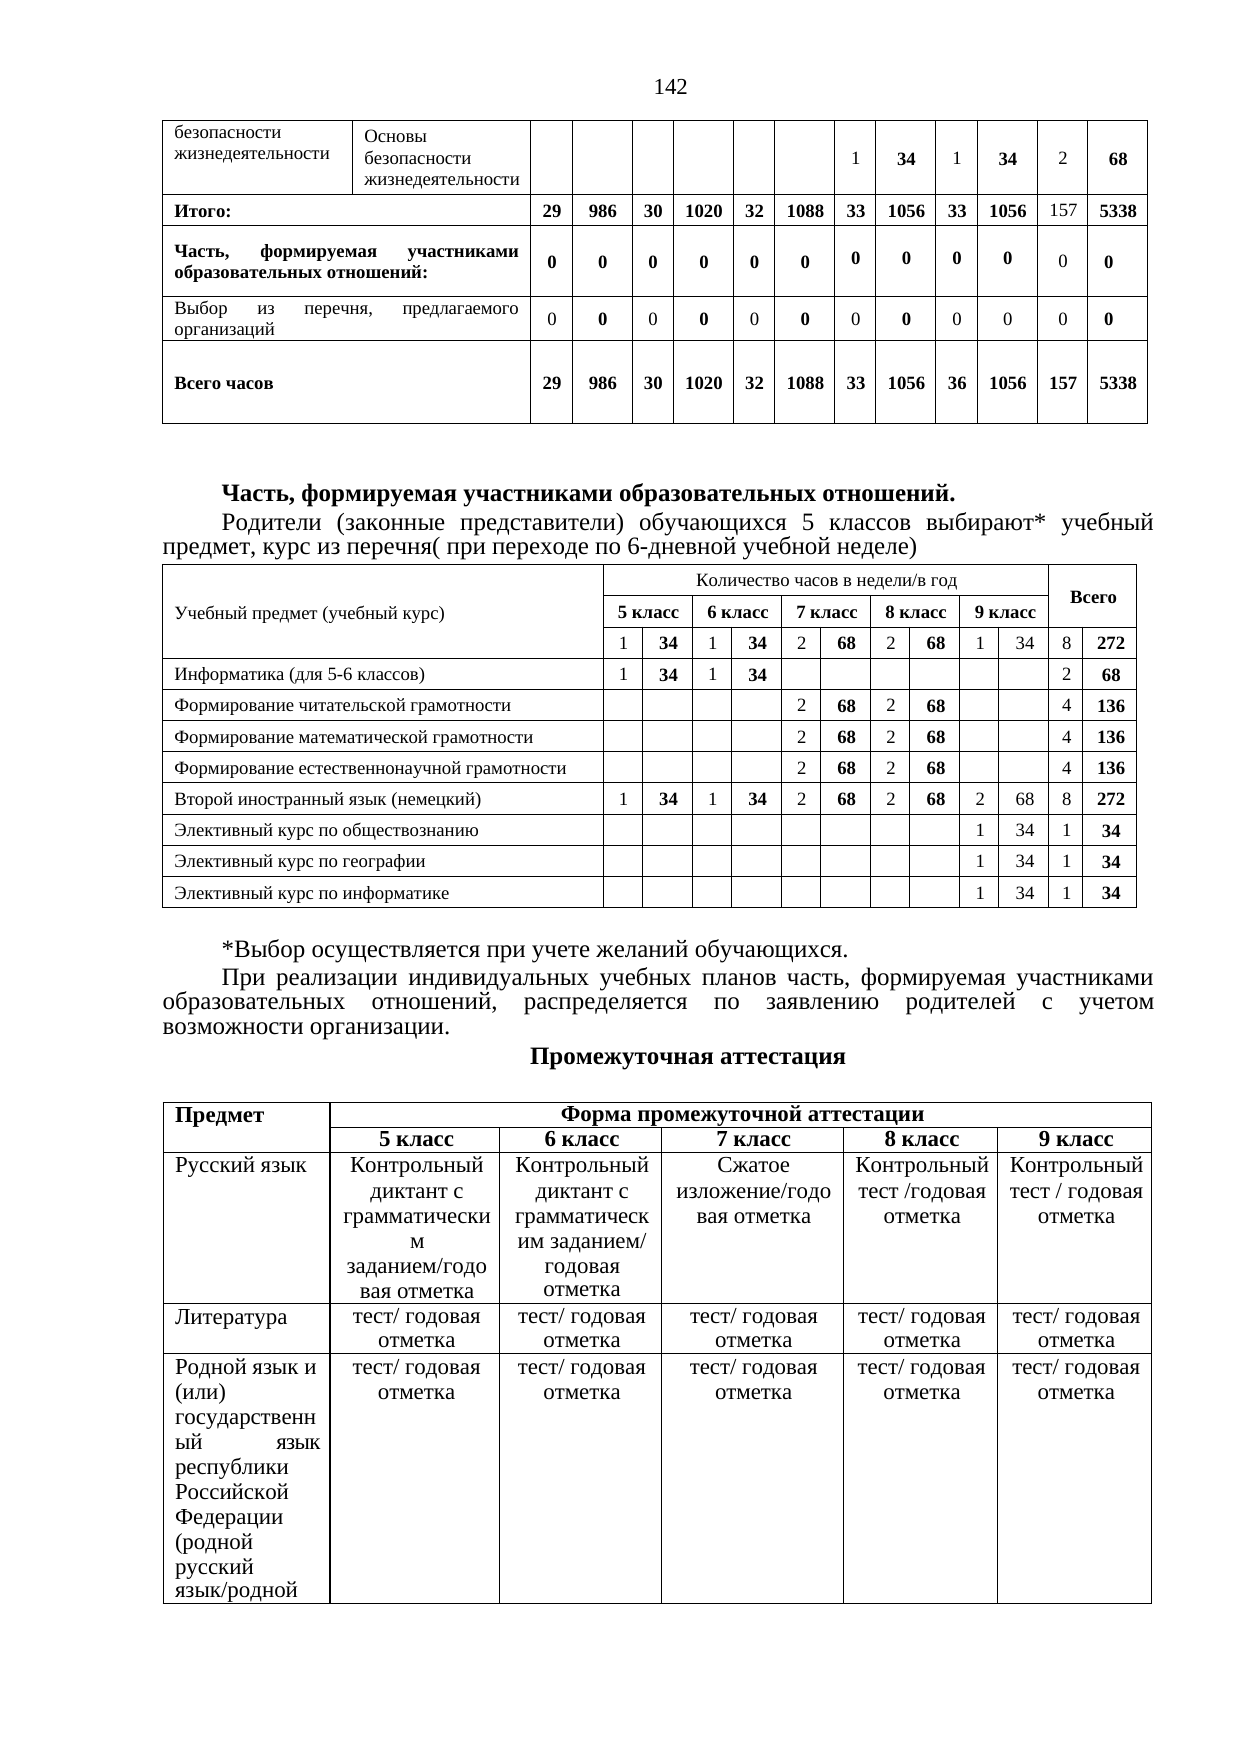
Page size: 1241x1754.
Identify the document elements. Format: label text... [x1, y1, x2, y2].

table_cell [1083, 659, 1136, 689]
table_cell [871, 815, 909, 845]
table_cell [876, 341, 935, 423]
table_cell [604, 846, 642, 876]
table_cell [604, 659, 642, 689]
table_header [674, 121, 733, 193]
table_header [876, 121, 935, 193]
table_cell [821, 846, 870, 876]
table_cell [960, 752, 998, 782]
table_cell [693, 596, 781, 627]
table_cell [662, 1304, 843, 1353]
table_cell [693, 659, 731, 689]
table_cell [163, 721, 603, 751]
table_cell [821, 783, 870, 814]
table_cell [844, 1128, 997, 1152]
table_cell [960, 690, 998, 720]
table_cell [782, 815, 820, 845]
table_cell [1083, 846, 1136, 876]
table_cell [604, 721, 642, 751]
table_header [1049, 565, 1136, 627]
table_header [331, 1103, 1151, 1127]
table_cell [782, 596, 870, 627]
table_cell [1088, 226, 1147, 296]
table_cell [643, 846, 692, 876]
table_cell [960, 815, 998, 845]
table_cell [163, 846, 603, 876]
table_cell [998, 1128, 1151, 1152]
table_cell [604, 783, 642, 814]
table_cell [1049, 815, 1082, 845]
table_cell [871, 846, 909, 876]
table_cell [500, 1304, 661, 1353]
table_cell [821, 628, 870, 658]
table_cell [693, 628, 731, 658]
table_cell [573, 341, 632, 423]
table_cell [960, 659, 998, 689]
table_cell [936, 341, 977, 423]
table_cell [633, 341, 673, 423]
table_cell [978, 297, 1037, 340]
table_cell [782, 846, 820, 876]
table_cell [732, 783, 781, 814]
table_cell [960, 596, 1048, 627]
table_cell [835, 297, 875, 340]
text При реализации индивидуальных учебных планов часть, формируемая участниками образовательных отношений, распределяется по заявлению родителей с учетом возможности организации. [162, 966, 1154, 1040]
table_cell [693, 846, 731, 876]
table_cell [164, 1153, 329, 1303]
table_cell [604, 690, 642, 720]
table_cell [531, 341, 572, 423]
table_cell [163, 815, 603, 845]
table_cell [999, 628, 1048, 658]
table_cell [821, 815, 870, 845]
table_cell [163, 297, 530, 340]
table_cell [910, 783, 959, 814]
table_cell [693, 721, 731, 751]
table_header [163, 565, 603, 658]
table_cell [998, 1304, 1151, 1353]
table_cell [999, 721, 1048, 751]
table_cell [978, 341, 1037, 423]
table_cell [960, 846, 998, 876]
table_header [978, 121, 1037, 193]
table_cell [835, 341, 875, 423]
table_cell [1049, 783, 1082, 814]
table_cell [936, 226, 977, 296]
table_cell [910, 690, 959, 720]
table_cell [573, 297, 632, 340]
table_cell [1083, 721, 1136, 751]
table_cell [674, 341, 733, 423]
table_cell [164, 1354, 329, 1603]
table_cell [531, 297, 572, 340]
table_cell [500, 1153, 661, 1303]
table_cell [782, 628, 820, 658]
text *Выбор осуществляется при учете желаний обучающихся. [221, 934, 1234, 963]
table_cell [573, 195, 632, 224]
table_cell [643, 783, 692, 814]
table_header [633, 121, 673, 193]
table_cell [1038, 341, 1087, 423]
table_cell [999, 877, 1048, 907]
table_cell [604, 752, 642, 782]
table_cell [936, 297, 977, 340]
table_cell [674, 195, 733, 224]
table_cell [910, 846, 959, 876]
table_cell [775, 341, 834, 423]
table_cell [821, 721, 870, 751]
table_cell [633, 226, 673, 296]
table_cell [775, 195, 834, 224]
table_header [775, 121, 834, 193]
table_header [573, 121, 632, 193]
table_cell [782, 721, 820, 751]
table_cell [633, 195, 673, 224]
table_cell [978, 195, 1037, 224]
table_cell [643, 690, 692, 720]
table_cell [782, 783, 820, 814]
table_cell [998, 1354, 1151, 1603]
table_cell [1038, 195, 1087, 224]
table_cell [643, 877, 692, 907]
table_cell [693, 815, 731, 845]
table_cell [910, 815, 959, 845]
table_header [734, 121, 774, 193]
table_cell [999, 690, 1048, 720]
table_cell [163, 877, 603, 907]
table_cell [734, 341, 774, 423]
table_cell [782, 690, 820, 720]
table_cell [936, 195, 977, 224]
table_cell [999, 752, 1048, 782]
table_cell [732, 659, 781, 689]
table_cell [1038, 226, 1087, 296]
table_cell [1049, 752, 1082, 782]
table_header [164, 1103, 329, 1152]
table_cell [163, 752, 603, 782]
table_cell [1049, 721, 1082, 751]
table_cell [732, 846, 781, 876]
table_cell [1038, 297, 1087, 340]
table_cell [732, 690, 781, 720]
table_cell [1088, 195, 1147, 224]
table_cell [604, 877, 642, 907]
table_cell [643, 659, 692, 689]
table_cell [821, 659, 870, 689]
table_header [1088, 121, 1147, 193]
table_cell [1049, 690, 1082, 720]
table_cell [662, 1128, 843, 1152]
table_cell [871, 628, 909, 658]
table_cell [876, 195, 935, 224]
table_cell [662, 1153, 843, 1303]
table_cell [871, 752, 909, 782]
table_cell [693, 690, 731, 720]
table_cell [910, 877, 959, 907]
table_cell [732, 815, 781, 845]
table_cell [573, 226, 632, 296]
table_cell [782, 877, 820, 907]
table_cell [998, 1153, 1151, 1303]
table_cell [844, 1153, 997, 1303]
text Родители (законные представители) обучающихся 5 классов выбирают* учебный предмет, курс из перечня( при переходе по 6-дневной учебной неделе) [162, 510, 1155, 560]
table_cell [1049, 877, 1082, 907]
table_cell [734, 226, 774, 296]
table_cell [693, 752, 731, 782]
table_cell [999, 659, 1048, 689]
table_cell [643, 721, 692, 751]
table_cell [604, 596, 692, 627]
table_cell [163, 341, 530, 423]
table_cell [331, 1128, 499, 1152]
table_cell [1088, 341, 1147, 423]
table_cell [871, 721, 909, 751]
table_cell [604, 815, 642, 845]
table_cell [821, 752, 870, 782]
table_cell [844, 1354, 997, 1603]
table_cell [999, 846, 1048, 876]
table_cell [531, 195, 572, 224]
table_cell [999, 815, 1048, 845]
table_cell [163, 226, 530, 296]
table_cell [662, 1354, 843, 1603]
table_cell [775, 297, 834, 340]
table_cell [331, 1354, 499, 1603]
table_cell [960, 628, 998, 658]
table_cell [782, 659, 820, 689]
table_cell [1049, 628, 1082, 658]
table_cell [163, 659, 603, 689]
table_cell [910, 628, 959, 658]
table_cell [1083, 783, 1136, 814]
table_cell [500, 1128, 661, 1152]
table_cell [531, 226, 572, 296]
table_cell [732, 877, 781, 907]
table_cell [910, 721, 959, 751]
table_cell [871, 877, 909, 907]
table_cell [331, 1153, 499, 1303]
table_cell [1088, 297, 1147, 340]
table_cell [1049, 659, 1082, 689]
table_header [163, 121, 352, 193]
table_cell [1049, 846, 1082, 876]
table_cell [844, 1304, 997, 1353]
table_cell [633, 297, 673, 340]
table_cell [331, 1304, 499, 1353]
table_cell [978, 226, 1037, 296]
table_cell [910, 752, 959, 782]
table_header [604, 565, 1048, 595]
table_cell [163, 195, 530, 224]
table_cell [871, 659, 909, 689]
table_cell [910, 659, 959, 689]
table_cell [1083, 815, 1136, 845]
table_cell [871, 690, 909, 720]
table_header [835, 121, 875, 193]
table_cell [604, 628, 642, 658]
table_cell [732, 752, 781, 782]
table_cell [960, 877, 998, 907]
text Часть, формируемая участниками образовательных отношений. [221, 478, 1234, 507]
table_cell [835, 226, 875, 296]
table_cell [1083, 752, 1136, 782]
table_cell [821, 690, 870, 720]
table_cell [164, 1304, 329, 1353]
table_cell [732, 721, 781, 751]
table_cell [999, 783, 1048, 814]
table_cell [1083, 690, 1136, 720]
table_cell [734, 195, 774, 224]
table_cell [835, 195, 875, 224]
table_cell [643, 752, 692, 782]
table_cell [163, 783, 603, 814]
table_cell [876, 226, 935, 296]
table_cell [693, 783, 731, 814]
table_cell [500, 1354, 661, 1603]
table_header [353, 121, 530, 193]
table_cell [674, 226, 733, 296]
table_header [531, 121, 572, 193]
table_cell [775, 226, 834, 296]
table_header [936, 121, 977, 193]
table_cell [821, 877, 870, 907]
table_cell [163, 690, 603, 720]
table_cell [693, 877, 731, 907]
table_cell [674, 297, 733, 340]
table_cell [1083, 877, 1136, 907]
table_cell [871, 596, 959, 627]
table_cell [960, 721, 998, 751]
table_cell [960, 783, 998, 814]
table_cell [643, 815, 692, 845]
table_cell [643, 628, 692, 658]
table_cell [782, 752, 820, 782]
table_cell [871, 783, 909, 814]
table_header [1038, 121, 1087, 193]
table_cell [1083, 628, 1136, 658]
text Промежуточная аттестация [530, 1041, 1234, 1070]
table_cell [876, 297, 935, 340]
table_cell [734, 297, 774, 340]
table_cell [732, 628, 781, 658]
